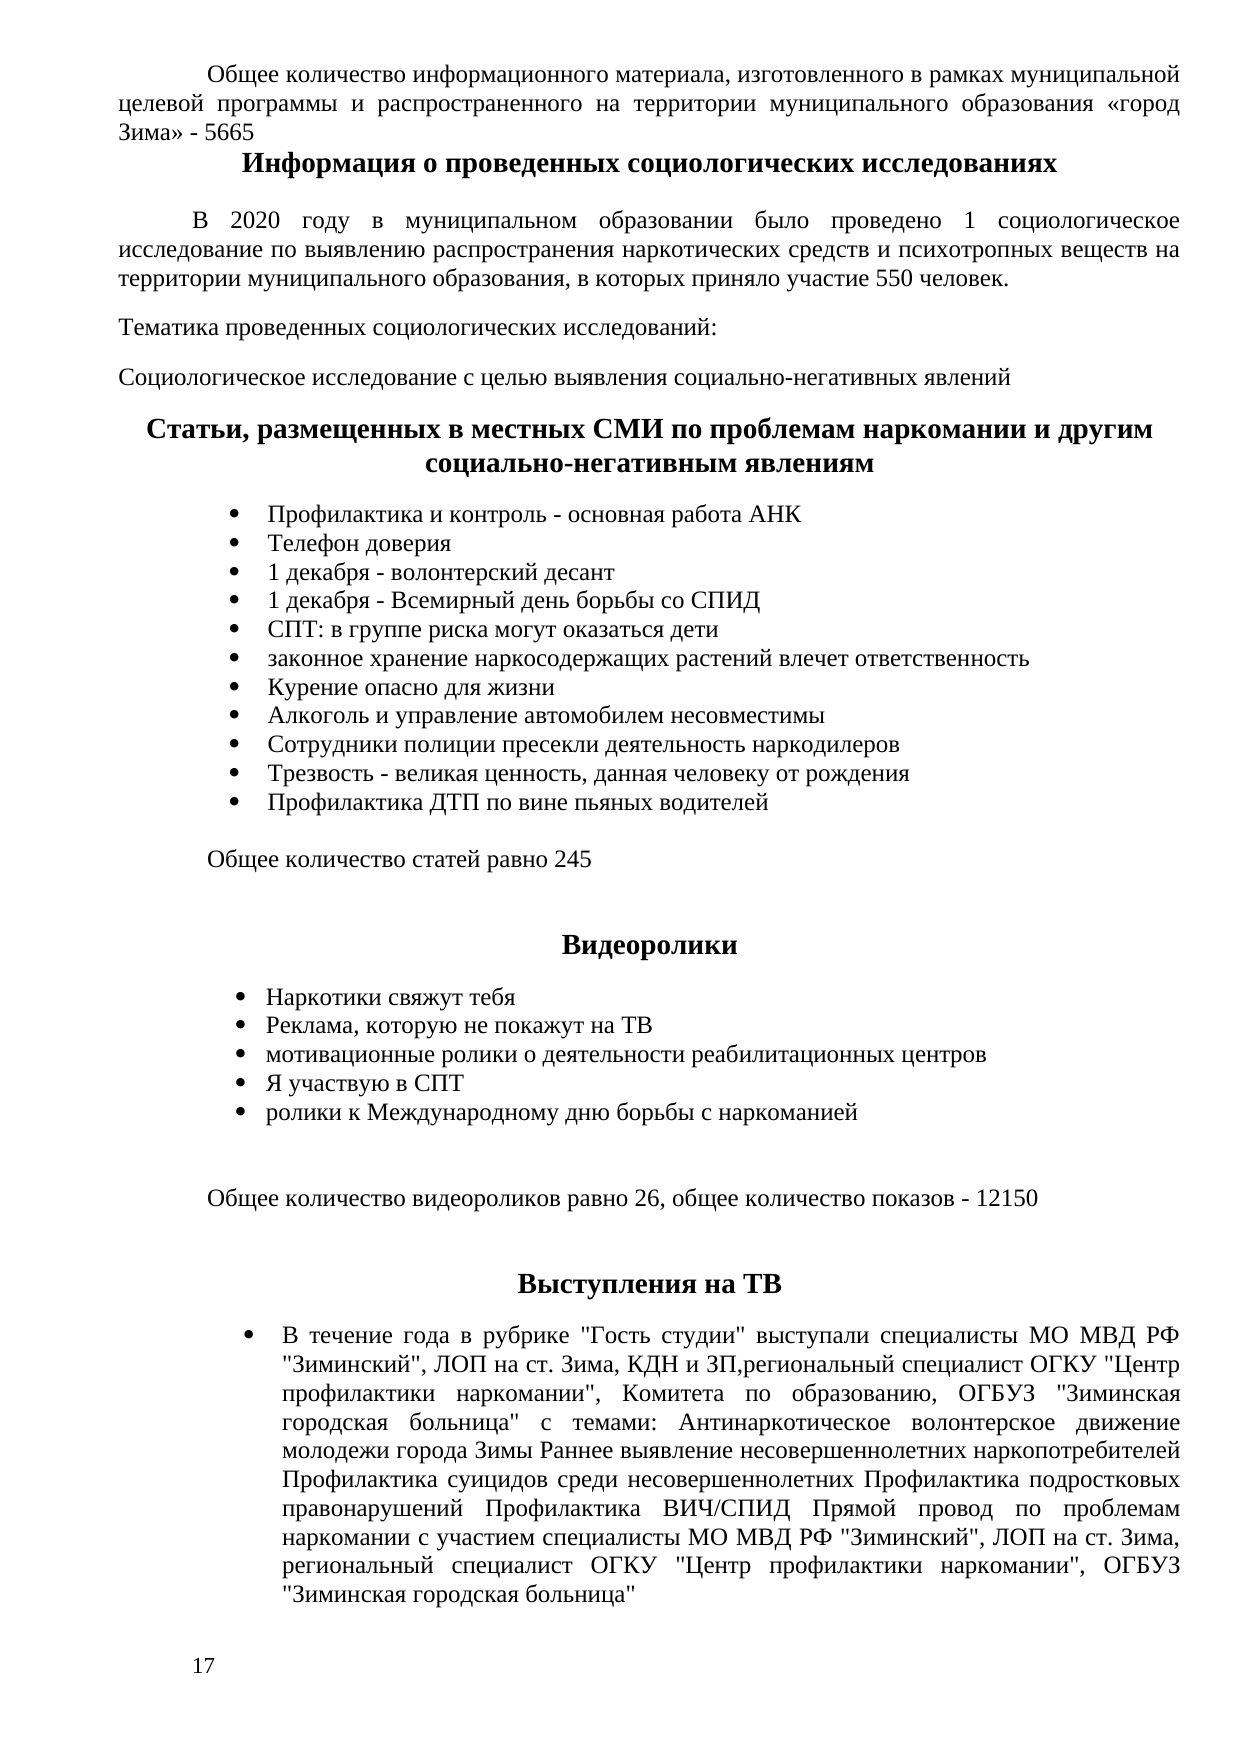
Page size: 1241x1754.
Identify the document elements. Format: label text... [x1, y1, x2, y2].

list В течение года в рубрике "Гость студии" выступали специалисты МО МВД РФ "Зиминский", ЛОП на ст. Зима, КДН и ЗП,региональный специалист ОГКУ "Центр профилактики наркомании", Комитета по образованию, ОГБУЗ "Зиминская городская больница" с темами: Антинаркотическое волонтерское движение молодежи города Зимы Раннее выявление несовершеннолетних наркопотребителей Профилактика суицидов среди несовершеннолетних Профилактика подростковых правонарушений Профилактика ВИЧ/СПИД Прямой провод по проблемам наркомании с участием специалисты МО МВД РФ "Зиминский", ЛОП на ст. Зима, региональный специалист ОГКУ "Центр профилактики наркомании", ОГБУЗ "Зиминская городская больница" [244, 1321, 1181, 1608]
text Видеоролики [118, 927, 1181, 961]
list ролики к Международному дню борьбы с наркоманией [193, 1097, 1181, 1126]
list Наркотики свяжут тебя [193, 982, 1181, 1011]
text Общее количество видеороликов равно 26, общее количество показов - 12150 [118, 1183, 1181, 1212]
text В 2020 году в муниципальном образовании было проведено 1 социологическое исследование по выявлению распространения наркотических средств и психотропных веществ на территории муниципального образования, в которых приняло участие 550 человек. [118, 205, 1181, 291]
list Курение опасно для жизни [230, 672, 1181, 701]
list СПТ: в группе риска могут оказаться дети [230, 614, 1181, 643]
text Общее количество статей равно 245 [118, 844, 1181, 873]
text Выступления на ТВ [118, 1266, 1181, 1300]
list Я участвую в СПТ [193, 1068, 1181, 1097]
list 1 декабря - волонтерский десант [230, 557, 1181, 586]
list Телефон доверия [230, 528, 1181, 557]
list Трезвость - великая ценность, данная человеку от рождения [230, 758, 1181, 787]
list Профилактика ДТП по вине пьяных водителей [230, 787, 1181, 816]
text Тематика проведенных социологических исследований: [118, 312, 1181, 341]
list Реклама, которую не покажут на ТВ [193, 1011, 1181, 1039]
text Общее количество информационного материала, изготовленного в рамках муниципальной целевой программы и распространенного на территории муниципального образования «город Зима» - 5665 [118, 59, 1181, 145]
text Статьи, размещенных в местных СМИ по проблемам наркомании и другим социально-негативным явлениям [118, 411, 1181, 478]
list 1 декабря - Всемирный день борьбы со СПИД [230, 586, 1181, 614]
text Информация о проведенных социологических исследованиях [118, 145, 1181, 179]
list Алкоголь и управление автомобилем несовместимы [230, 701, 1181, 729]
list законное хранение наркосодержащих растений влечет ответственность [230, 643, 1181, 672]
list мотивационные ролики о деятельности реабилитационных центров [193, 1039, 1181, 1068]
list Сотрудники полиции пресекли деятельность наркодилеров [230, 729, 1181, 758]
text Социологическое исследование с целью выявления социально-негативных явлений [118, 362, 1181, 391]
list Профилактика и контроль - основная работа АНК [230, 499, 1181, 528]
